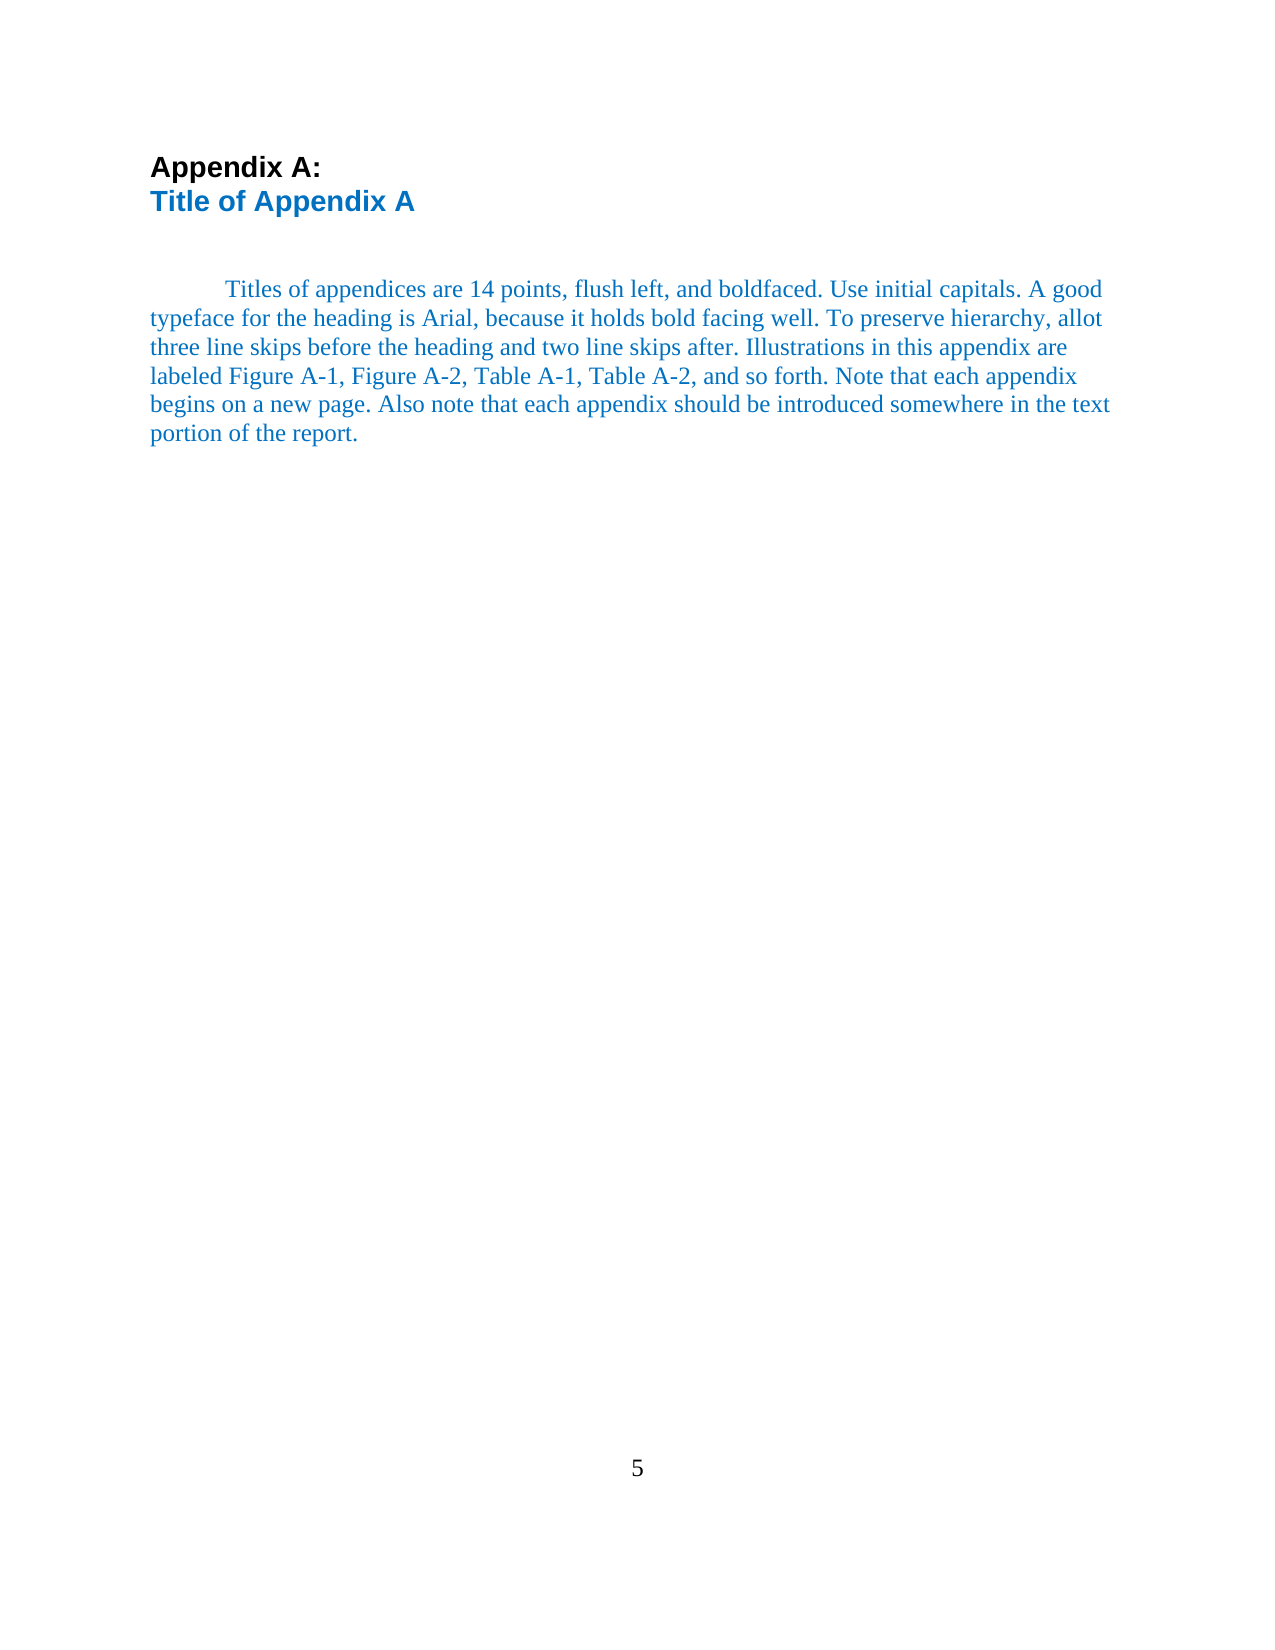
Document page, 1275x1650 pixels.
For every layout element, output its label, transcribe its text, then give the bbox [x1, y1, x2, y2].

text Appendix A: [150, 150, 1125, 183]
text 5 [150, 1453, 1125, 1482]
text Title of Appendix A [150, 183, 1125, 217]
text Titles of appendices are 14 points, flush left, and boldfaced. Use initial capitals. A good typeface for the heading is Arial, because it holds bold facing well. To preserve hierarchy, allot three line skips before the heading and two line skips after. Illustrations in this appendix are labeled Figure A-1, Figure A-2, Table A-1, Table A-2, and so forth. Note that each appendix begins on a new page. Also note that each appendix should be introduced somewhere in the text portion of the report. [150, 274, 1125, 447]
